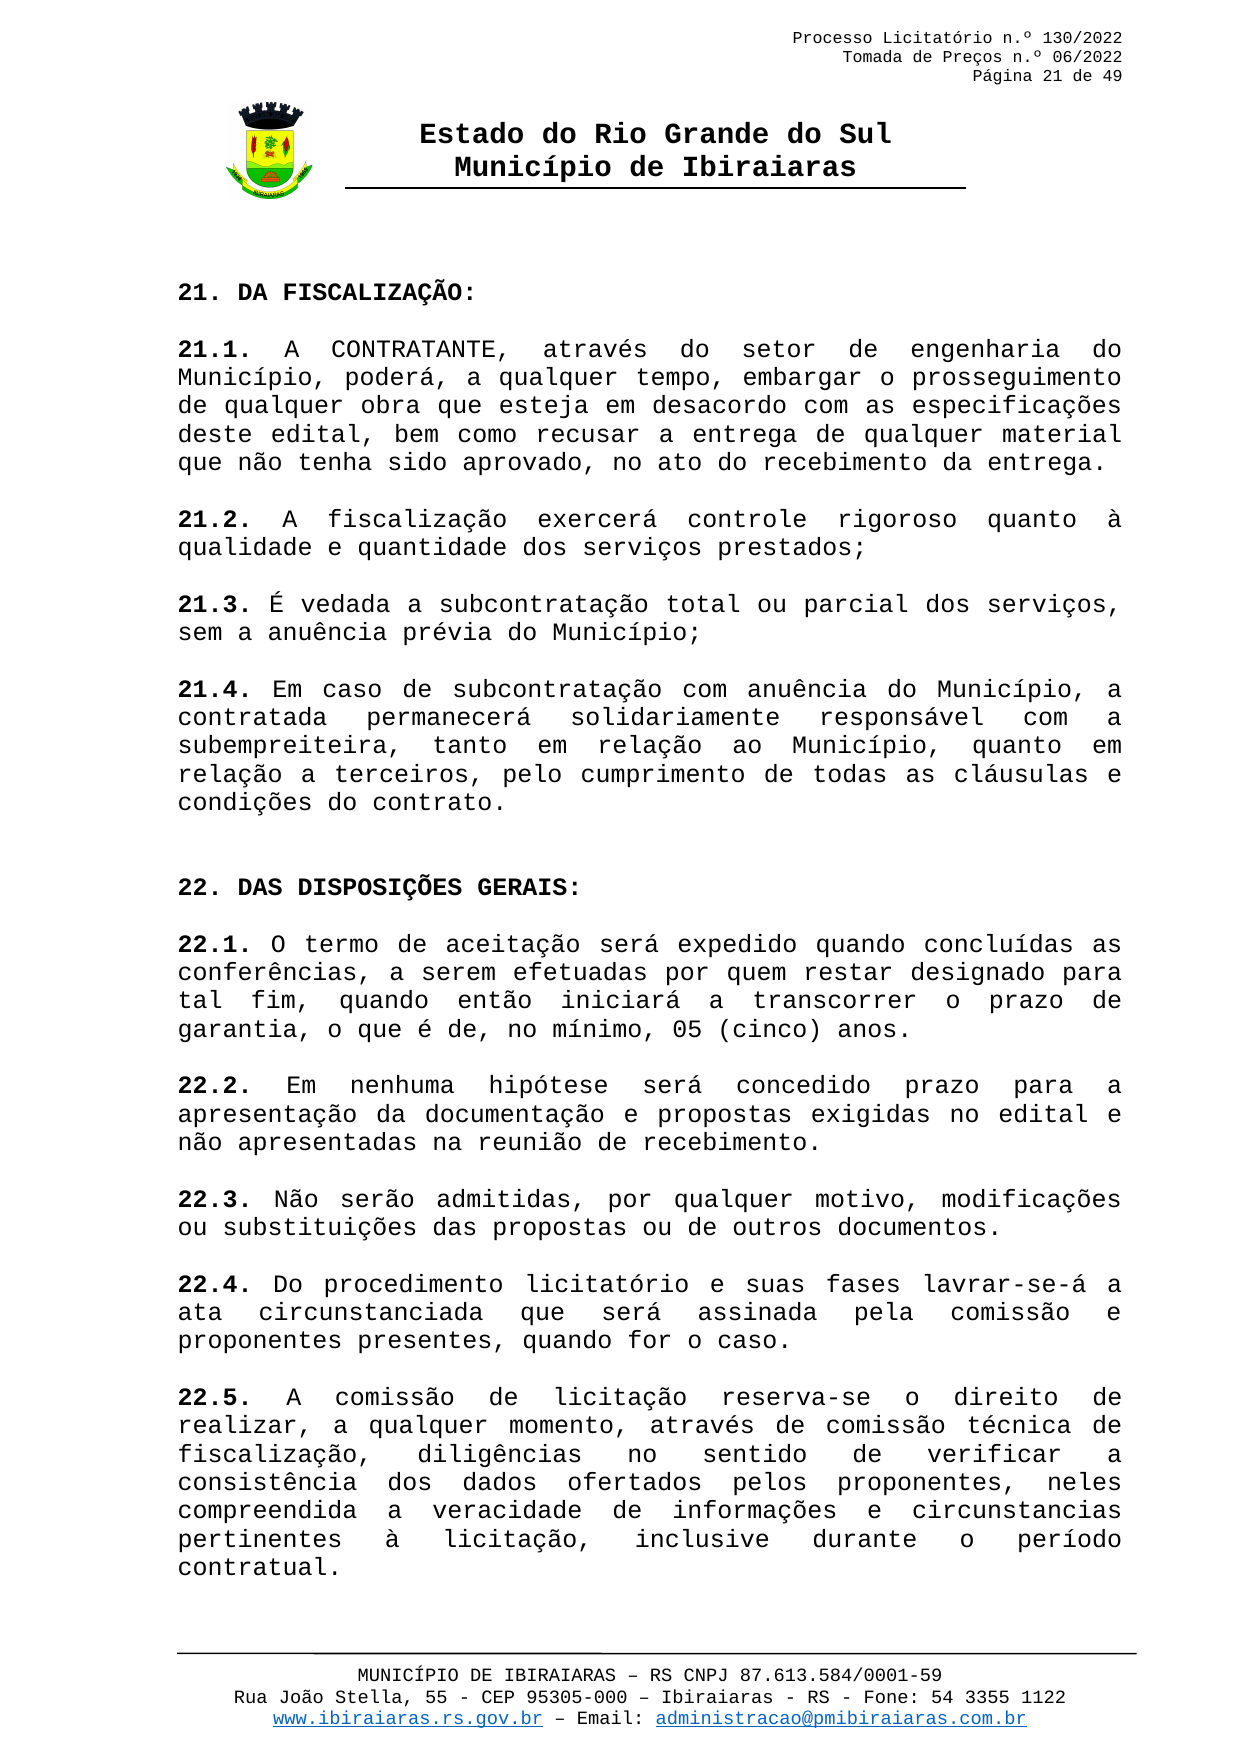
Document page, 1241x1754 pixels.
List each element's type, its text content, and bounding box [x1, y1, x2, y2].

text 21.1. A CONTRATANTE, através do setor de engenharia do Município, poderá, a qualquer tempo, embargar o prosseguimento de qualquer obra que esteja em desacordo com as especificações deste edital, bem como recusar a entrega de qualquer material que não tenha sido aprovado, no ato do recebimento da entrega. [177, 336, 1122, 478]
text 21.4. Em caso de subcontratação com anuência do Município, a contratada permanecerá solidariamente responsável com a subempreiteira, tanto em relação ao Município, quanto em relação a terceiros, pelo cumprimento de todas as cláusulas e condições do contrato. [177, 676, 1122, 818]
text 22.4. Do procedimento licitatório e suas fases lavrar-se-á a ata circunstanciada que será assinada pela comissão e proponentes presentes, quando for o caso. [177, 1271, 1122, 1356]
text 22.1. O termo de aceitação será expedido quando concluídas as conferências, a serem efetuadas por quem restar designado para tal fim, quando então iniciará a transcorrer o prazo de garantia, o que é de, no mínimo, 05 (cinco) anos. [177, 931, 1122, 1044]
text 21.3. É vedada a subcontratação total ou parcial dos serviços, sem a anuência prévia do Município; [177, 591, 1122, 648]
picture [226, 102, 313, 199]
text 22. DAS DISPOSIÇÕES GERAIS: [177, 874, 1122, 903]
text 22.2. Em nenhuma hipótese será concedido prazo para a apresentação da documentação e propostas exigidas no edital e não apresentadas na reunião de recebimento. [177, 1073, 1122, 1158]
text 21.2. A fiscalização exercerá controle rigoroso quanto à qualidade e quantidade dos serviços prestados; [177, 506, 1122, 563]
text 22.3. Não serão admitidas, por qualquer motivo, modificações ou substituições das propostas ou de outros documentos. [177, 1186, 1122, 1243]
text 22.5. A comissão de licitação reserva-se o direito de realizar, a qualquer momento, através de comissão técnica de fiscalização, diligências no sentido de verificar a consistência dos dados ofertados pelos proponentes, neles compreendida a veracidade de informações e circunstancias pertinentes à licitação, inclusive durante o período contratual. [177, 1384, 1122, 1583]
text 21. DA FISCALIZAÇÃO: [177, 279, 1122, 308]
